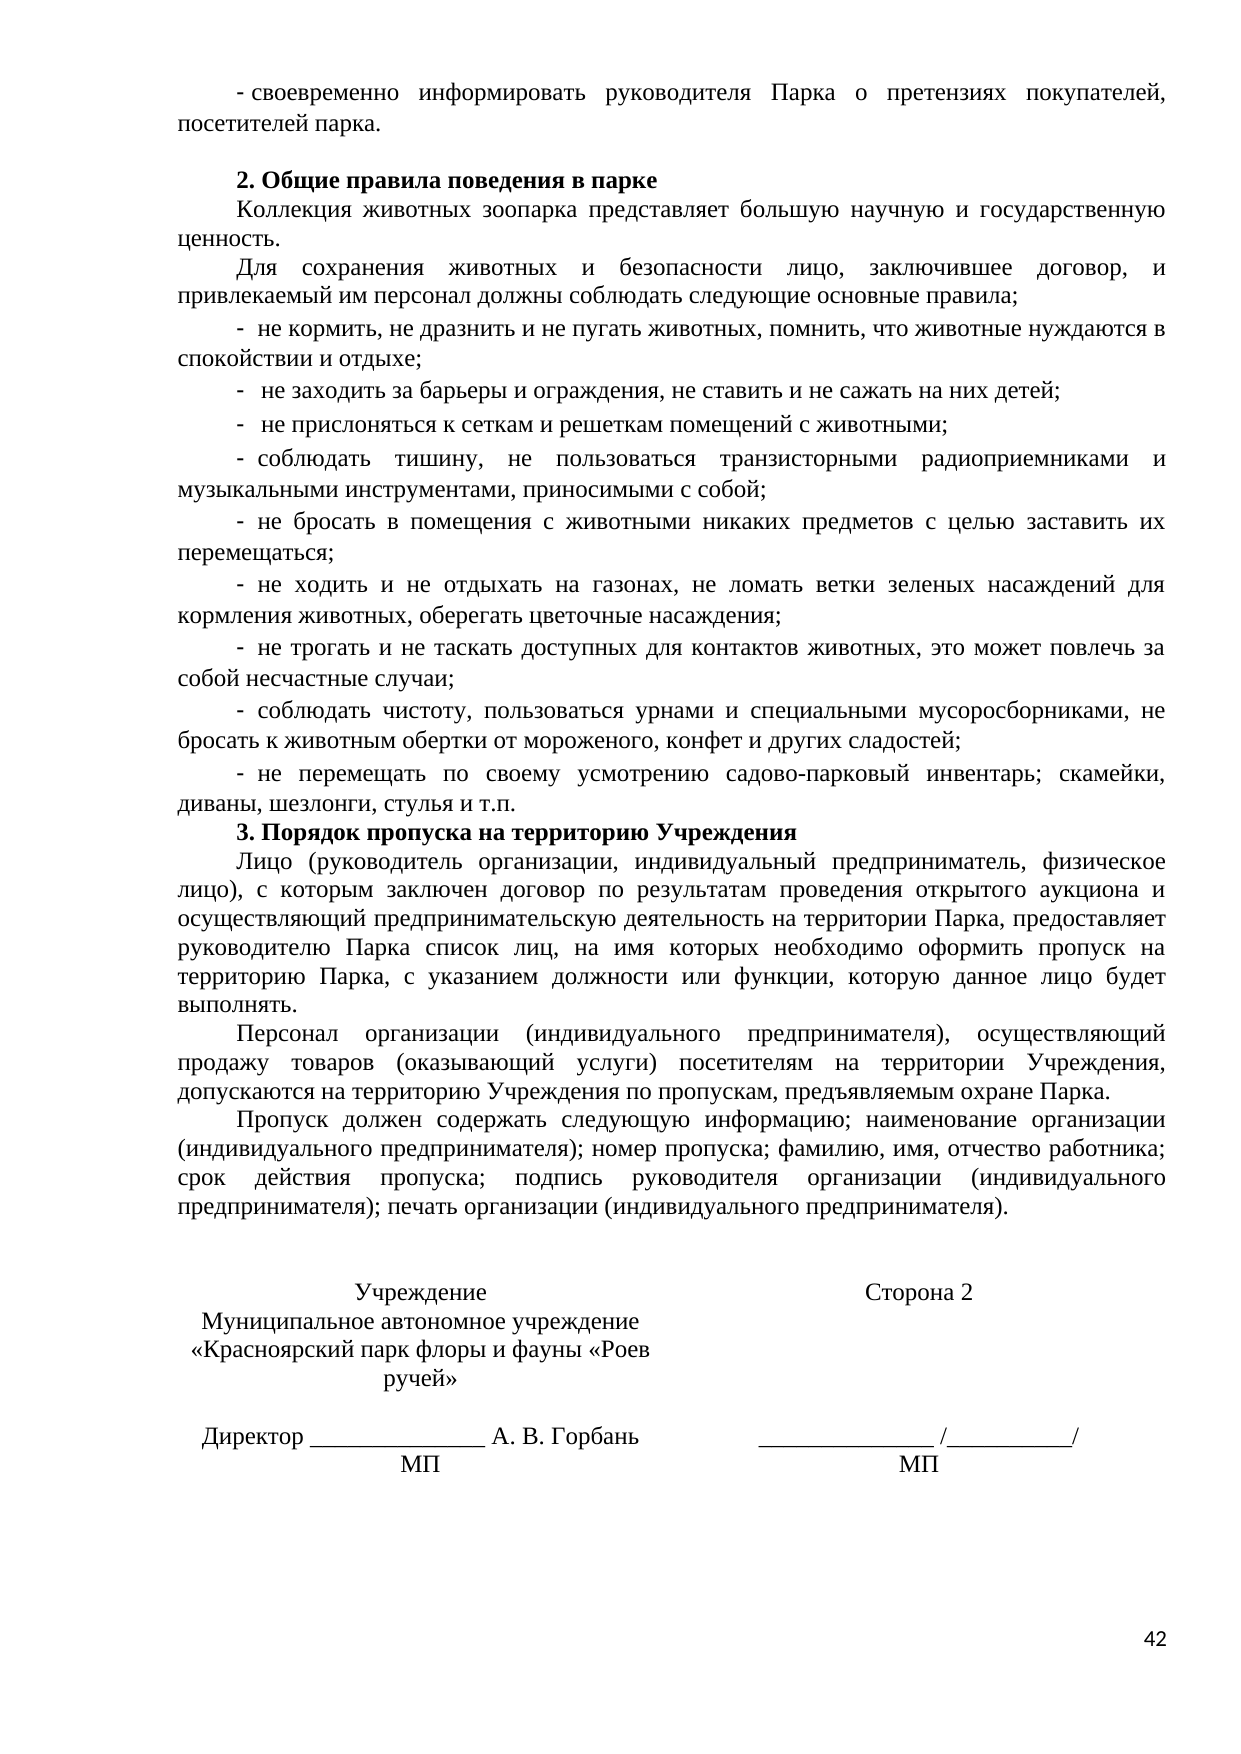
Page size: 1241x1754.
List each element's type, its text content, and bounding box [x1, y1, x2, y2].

list не заходить за барьеры и ограждения, не ставить и не сажать на них детей; [177, 372, 1167, 406]
list не ходить и не отдыхать на газонах, не ломать ветки зеленых насаждений для кормления животных, оберегать цветочные насаждения; [177, 566, 1167, 628]
list своевременно информировать руководителя Парка о претензиях покупателей, посетителей парка. [177, 74, 1167, 137]
text Пропуск должен содержать следующую информацию; наименование организации (индивидуального предпринимателя); номер пропуска; фамилию, имя, отчество работника; срок действия пропуска; подпись руководителя организации (индивидуального предпринимателя); печать организации (индивидуального предпринимателя). [177, 1104, 1167, 1219]
list Порядок пропуска на территорию Учреждения [177, 817, 1167, 846]
text Для сохранения животных и безопасности лицо, заключившее договор, и привлекаемый им персонал должны соблюдать следующие основные правила; [177, 252, 1167, 309]
table_header Сторона 2 [675, 1277, 1163, 1306]
text Лицо (руководитель организации, индивидуальный предприниматель, физическое лицо), с которым заключен договор по результатам проведения открытого аукциона и осуществляющий предпринимательскую деятельность на территории Парка, предоставляет руководителю Парка список лиц, на имя которых необходимо оформить пропуск на территорию Парка, с указанием должности или функции, которую данное лицо будет выполнять. [177, 846, 1167, 1018]
text Персонал организации (индивидуального предпринимателя), осуществляющий продажу товаров (оказывающий услуги) посетителям на территории Учреждения, допускаются на территорию Учреждения по пропускам, предъявляемым охране Парка. [177, 1018, 1167, 1104]
list соблюдать тишину, не пользоваться транзисторными радиоприемниками и музыкальными инструментами, приносимыми с собой; [177, 440, 1167, 503]
table_header Учреждение [166, 1277, 675, 1306]
list не прислоняться к сеткам и решеткам помещений с животными; [177, 406, 1167, 440]
table_cell ______________ /__________/ МП [675, 1306, 1163, 1478]
list не перемещать по своему усмотрению садово-парковый инвентарь; скамейки, диваны, шезлонги, стулья и т.п. [177, 754, 1167, 817]
table_cell Муниципальное автономное учреждение «Красноярский парк флоры и фауны «Роев ручей» Директор ______________ А. В. Горбань МП [166, 1306, 675, 1478]
list не бросать в помещения с животными никаких предметов с целью заставить их перемещаться; [177, 503, 1167, 566]
list не кормить, не дразнить и не пугать животных, помнить, что животные нуждаются в спокойствии и отдыхе; [177, 309, 1167, 372]
list соблюдать чистоту, пользоваться урнами и специальными мусоросборниками, не бросать к животным обертки от мороженого, конфет и других сладостей; [177, 691, 1167, 754]
list не трогать и не таскать доступных для контактов животных, это может повлечь за собой несчастные случаи; [177, 628, 1167, 691]
list Общие правила поведения в парке [177, 165, 1167, 194]
text Коллекция животных зоопарка представляет большую научную и государственную ценность. [177, 194, 1167, 252]
